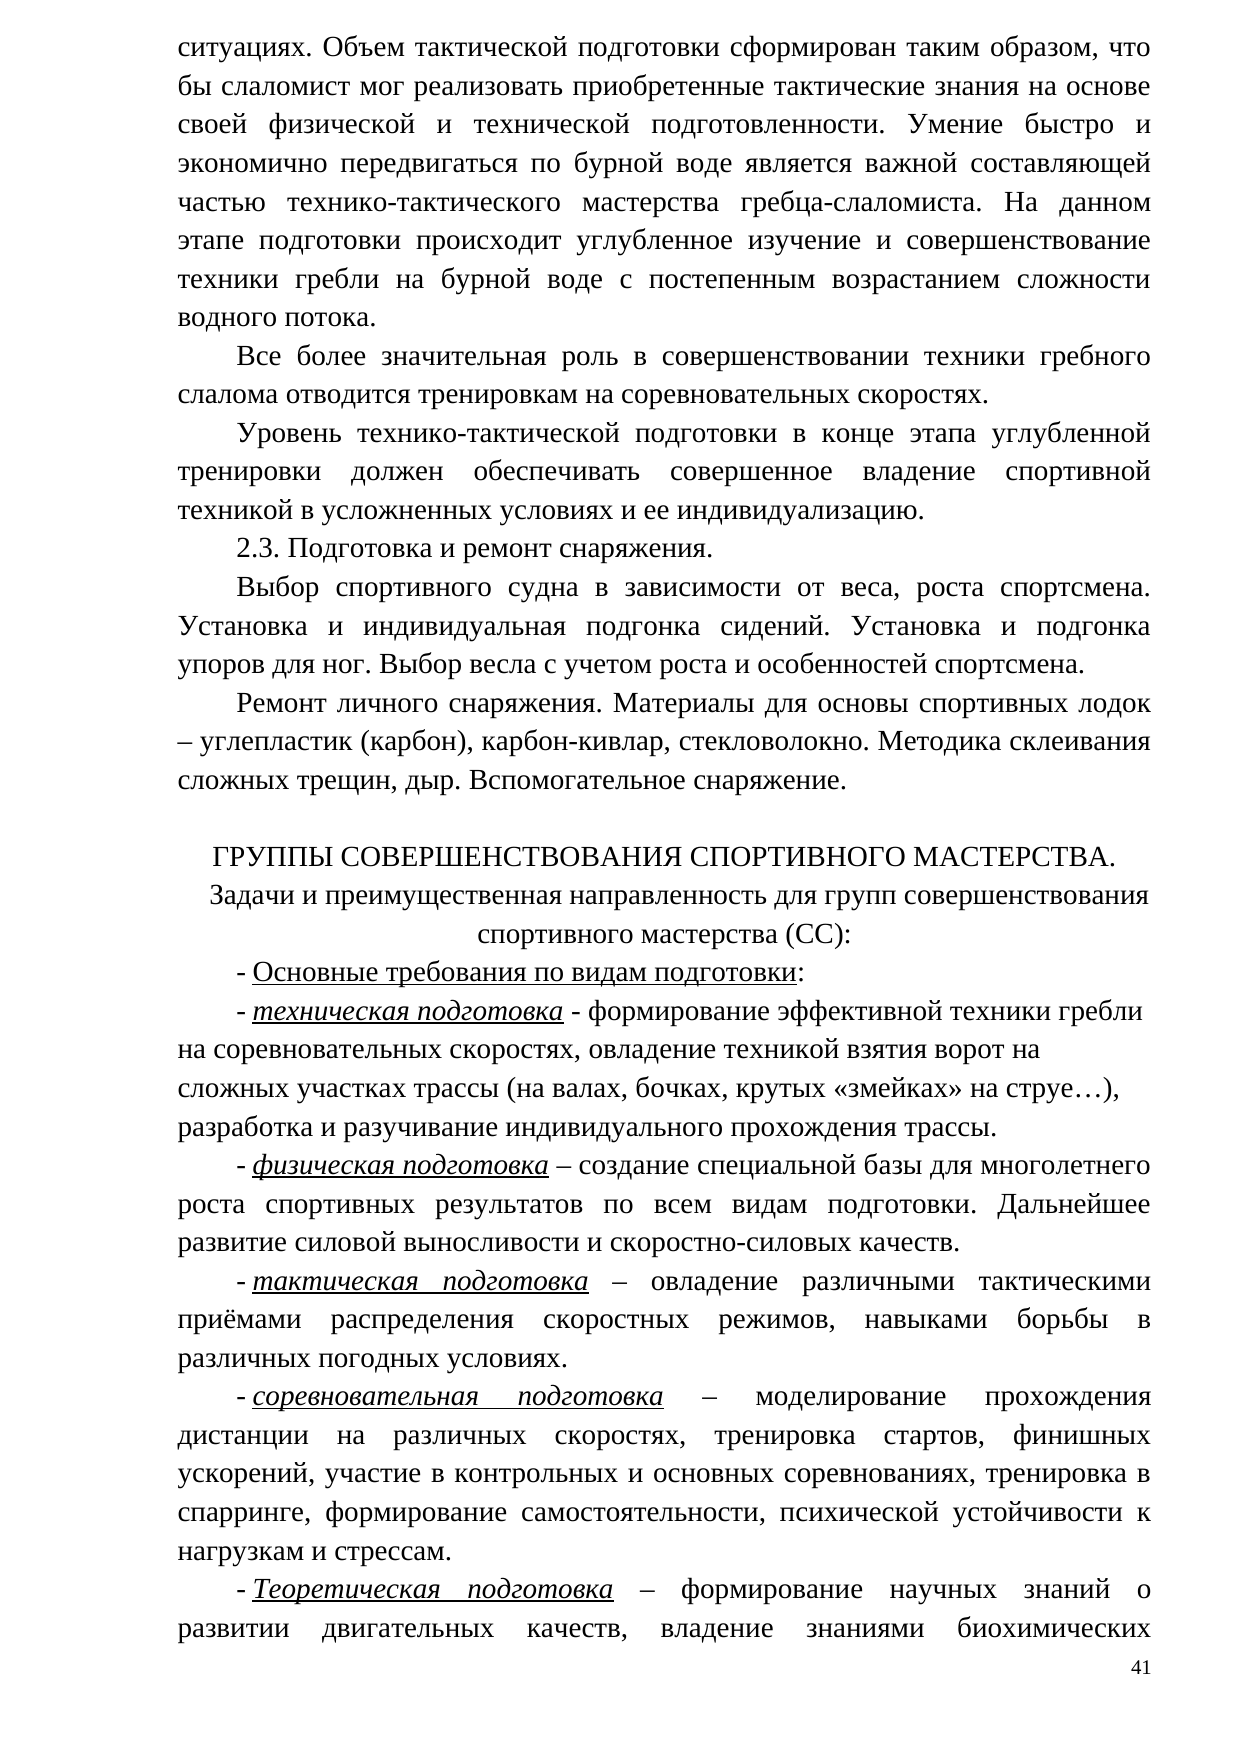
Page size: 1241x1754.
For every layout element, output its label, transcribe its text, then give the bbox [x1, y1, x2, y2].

list тактическая подготовка – овладение различными тактическими приёмами распределения скоростных режимов, навыками борьбы в различных погодных условиях. [177, 1263, 1152, 1373]
list техническая подготовка - формирование эффективной техники гребли на соревновательных скоростях, овладение техникой взятия ворот на сложных участках трассы (на валах, бочках, крутых «змейках» на струе…), разработка и разучивание индивидуального прохождения трассы. [177, 993, 1152, 1142]
list Основные требования по видам подготовки: [177, 954, 1152, 988]
text Уровень технико-тактической подготовки в конце этапа углубленной тренировки должен обеспечивать совершенное владение спортивной техникой в усложненных условиях и ее индивидуализацию. [177, 415, 1152, 526]
text Выбор спортивного судна в зависимости от веса, роста спортсмена. Установка и индивидуальная подгонка сидений. Установка и подгонка упоров для ног. Выбор весла с учетом роста и особенностей спортсмена. [177, 569, 1152, 680]
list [177, 1571, 1152, 1643]
list физическая подготовка – создание специальной базы для многолетнего роста спортивных результатов по всем видам подготовки. Дальнейшее развитие силовой выносливости и скоростно-силовых качеств. [177, 1147, 1152, 1258]
text Ремонт личного снаряжения. Материалы для основы спортивных лодок – углепластик (карбон), карбон-кивлар, стекловолокно. Методика склеивания сложных трещин, дыр. Вспомогательное снаряжение. [177, 685, 1152, 795]
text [177, 29, 1152, 333]
subtitle ГРУППЫ СОВЕРШЕНСТВОВАНИЯ СПОРТИВНОГО МАСТЕРСТВА. [177, 839, 1152, 872]
list соревновательная подготовка – моделирование прохождения дистанции на различных скоростях, тренировка стартов, финишных ускорений, участие в контрольных и основных соревнованиях, тренировка в спарринге, формирование самостоятельности, психической устойчивости к нагрузкам и стрессам. [177, 1378, 1152, 1566]
list 2.3. Подготовка и ремонт снаряжения. [177, 531, 1152, 564]
text Все более значительная роль в совершенствовании техники гребного слалома отводится тренировкам на соревновательных скоростях. [177, 338, 1152, 410]
text Задачи и преимущественная направленность для групп совершенствования спортивного мастерства (СС): [177, 877, 1152, 949]
